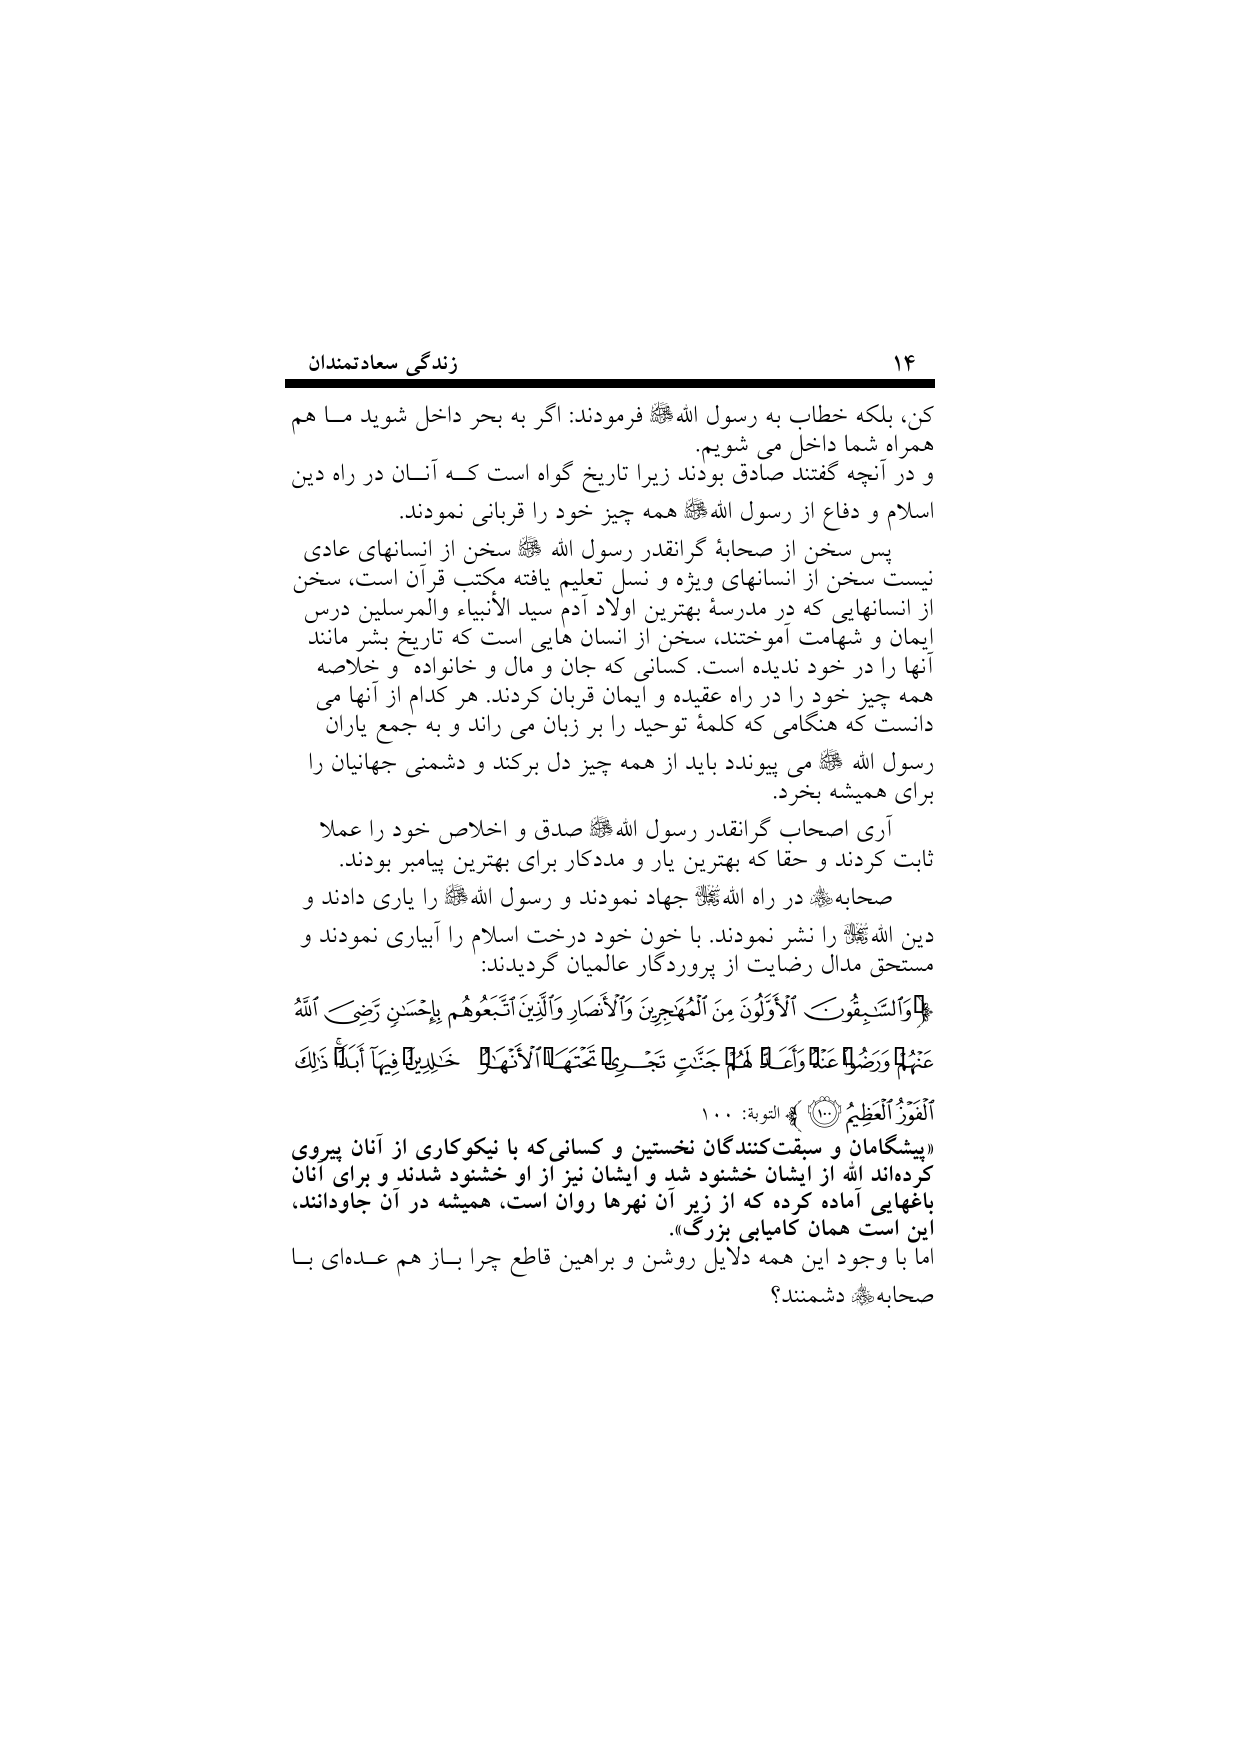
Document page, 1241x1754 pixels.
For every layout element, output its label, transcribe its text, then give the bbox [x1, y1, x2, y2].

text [289, 396, 933, 463]
text و در آنچه گفتند صادق بودند زیرا تاریخ گواه است که آنان در راه دین اسلام و دفاع از رسول الله همه چیز خود را قربانی نمودند. [289, 463, 933, 530]
text پس سخن از صحابۀ گرانقدر رسول الله سخن از انسانهای عادی نیست سخن از انسانهای ویژه و نسل تعلیم یافته مکتب قرآن است، سخن از انسانهایی که در مدرسۀ بهترین اولاد آدم سید الأنبیاء والمرسلين درس ایمان و شهامت آموختند، سخن از انسان هایی است که تاریخ بشر مانند آنها را در خود ندیده است. کسانی که جان و مال و خانواده و خلاصه همه چیز خود را در راه عقیده و ایمان قربان کردند. هر کدام از آنها می دانست که هنگامی که کلمۀ توحید را بر زبان می راند و به جمع یاران رسول الله می پیوندد باید از همه چیز دل برکند و دشمنی جهانیان را برای همیشه بخرد. [289, 530, 933, 811]
text ﭽ ﭑ ﭒ ﭓ ﭔ ﭕ ﭖ ﭗ ﭘ ﭙ ﭚ ﭛ ﭜ ﭝ ﭞ ﭟ ﭠ ﭡ ﭢ ﭣ ﭤ ﭥ ﭦﭧ ﭨ ﭩ ﭪ ﭫ ﭼ التوبة: ١٠٠ [289, 983, 933, 1139]
text صحابه در راه الله جهاد نمودند و رسول الله را یاری دادند و دین الله را نشر نمودند. با خون خود درخت اسلام را آبیاری نمودند و مستحق مدال رضایت از پروردگار عالمیان گردیدند: [289, 878, 933, 983]
text آری اصحاب گرانقدر رسول الله صدق و اخلاص خود را عملا ثابت کردند و حقا که بهترین یار و مددکار برای بهترین پیامبر بودند. [289, 811, 933, 878]
text اما با وجود این همه دلایل روشن و براهین قاطع چرا باز هم عده‌ای با صحابه دشمنند؟ [289, 1247, 933, 1314]
text «پيشگامان ‌و سبقت‌كنندگان‌ نخستين‌ و كساني‌كه‌ با نيكوكاري‌ از آنان‌ پيروي‌ كرده‌اند الله از ايشان ‌خشنود شد و ايشان‌ نيز از او خشنود شدند و براي ‌آنان باغهايي‌ آماده‌ كرده‌ كه‌ از زير آن‌ نهرها روان‌ است‌، هميشه‌ در آن‌ جاودانند، اين‌ است‌ همان‌ كاميابي‌ بزرگ». [289, 1139, 933, 1247]
